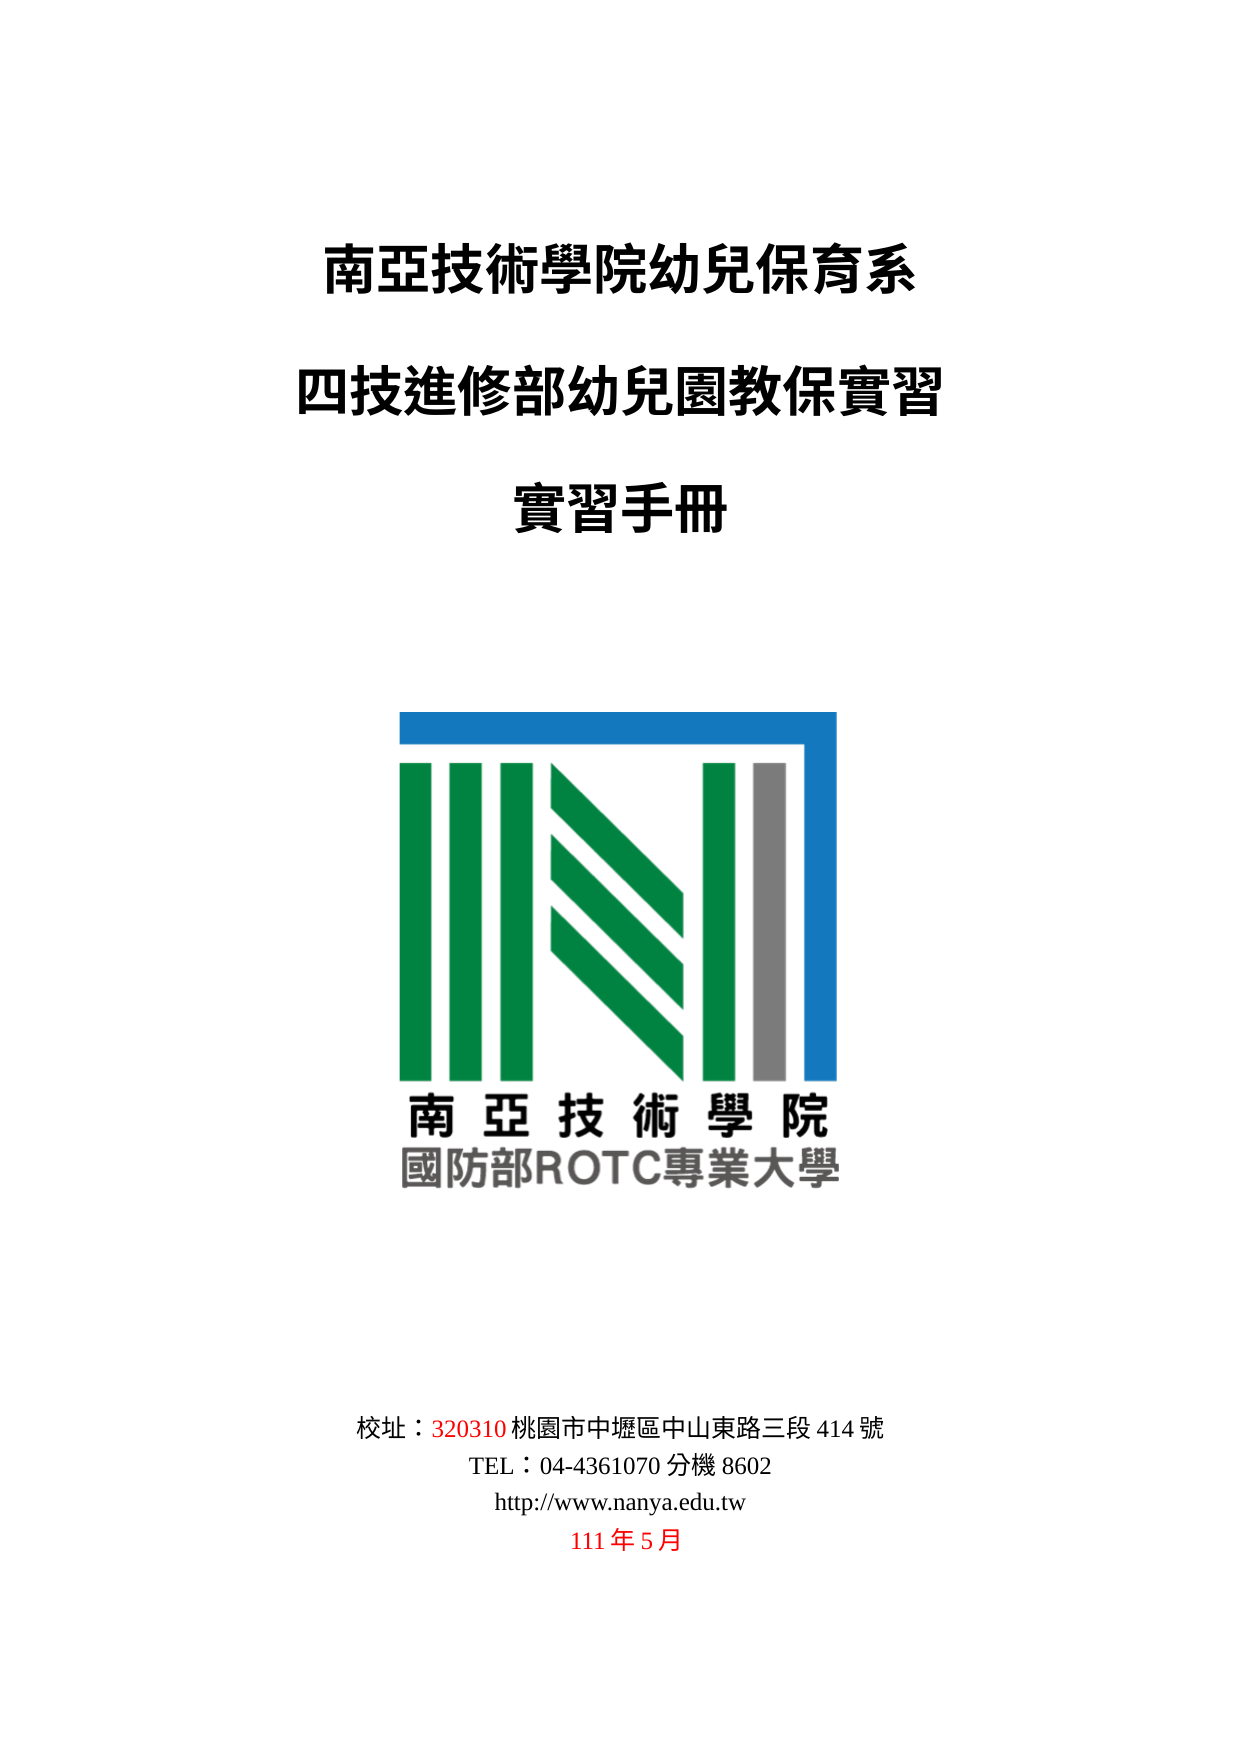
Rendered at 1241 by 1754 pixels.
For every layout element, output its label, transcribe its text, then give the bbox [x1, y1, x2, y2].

text TEL：04-4361070 分機8602 [187, 1445, 1053, 1483]
text http://www.nanya.edu.tw [187, 1483, 1053, 1520]
text 四技進修部幼兒園教保實習 [187, 348, 1053, 427]
picture [399, 712, 841, 1192]
text 111年5月 [187, 1520, 1053, 1558]
text 南亞技術學院幼兒保育系 [187, 227, 1053, 305]
text 實習手冊 [187, 466, 1053, 544]
text 校址：320310桃園市中壢區中山東路三段414號 [187, 1408, 1053, 1445]
